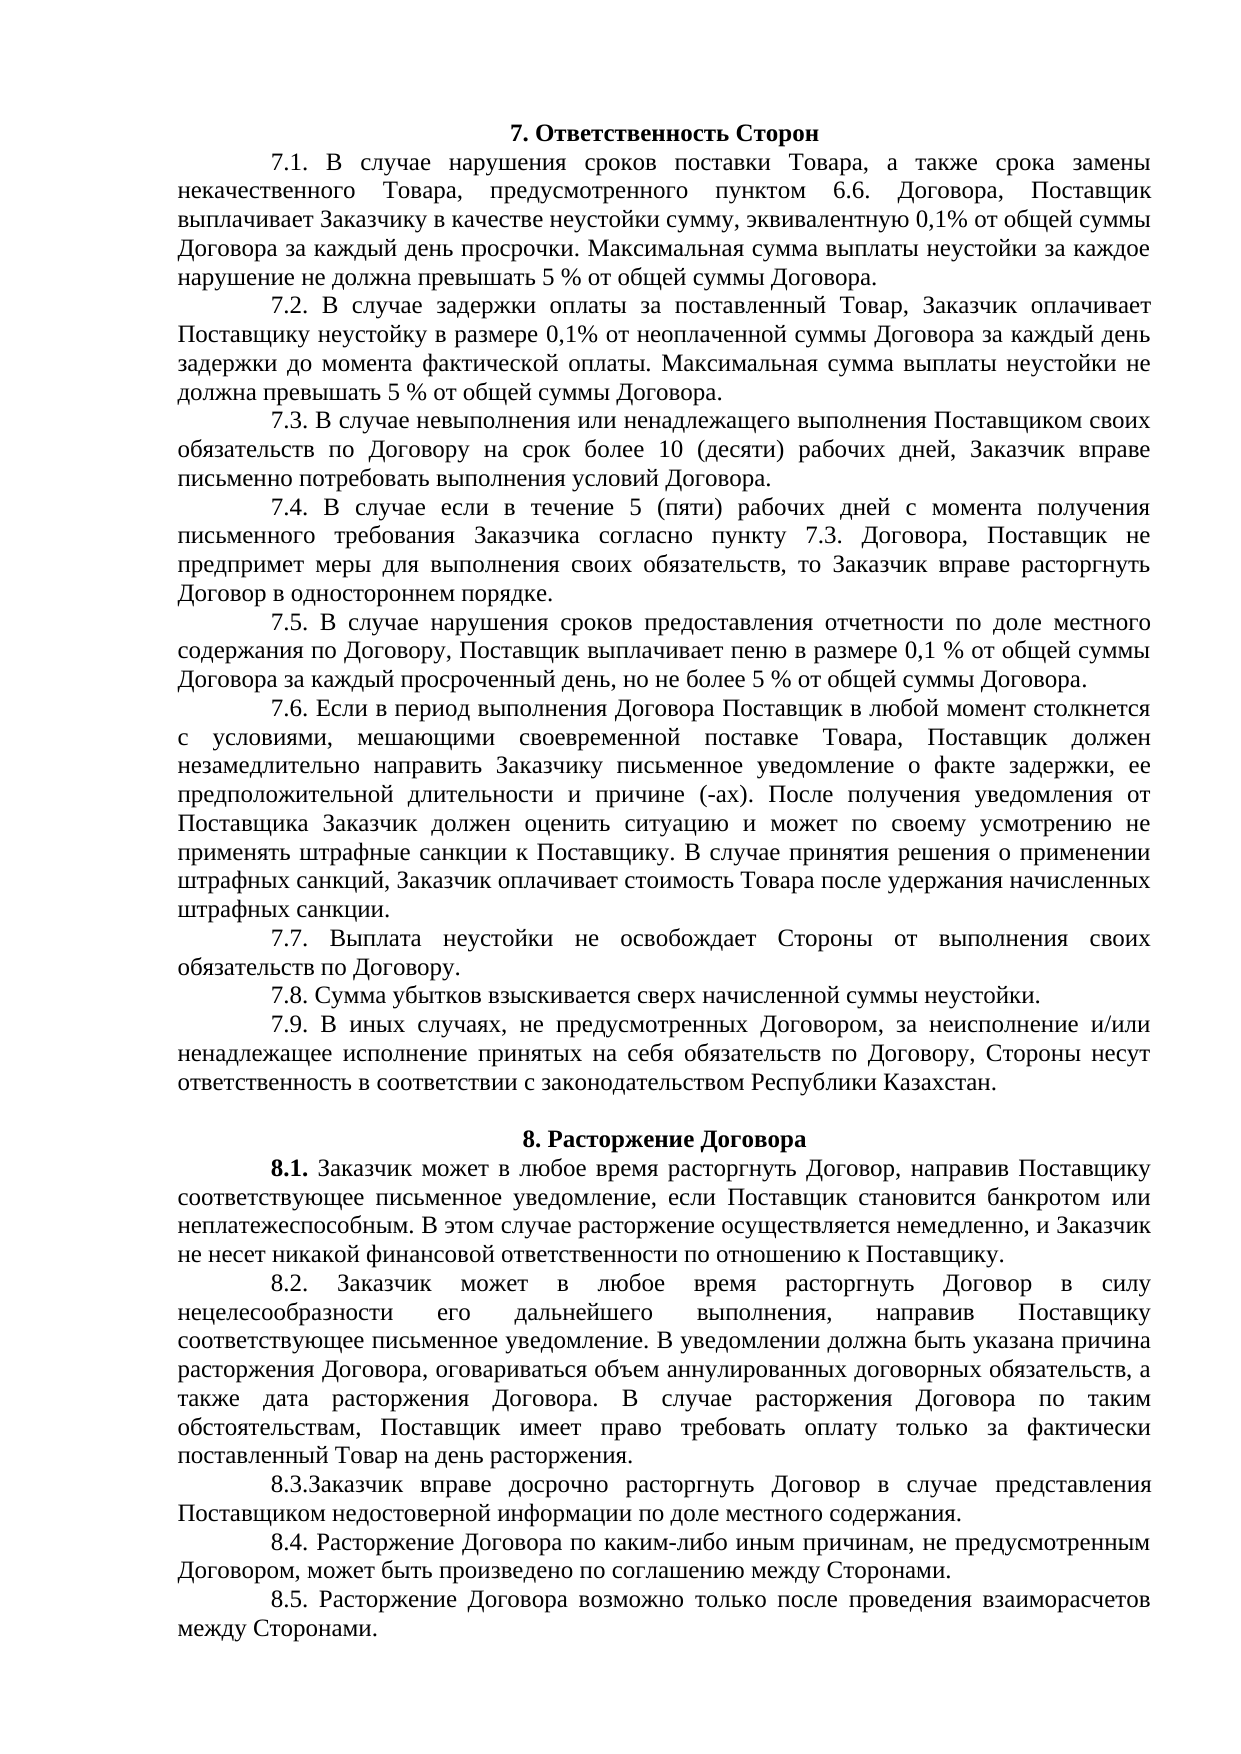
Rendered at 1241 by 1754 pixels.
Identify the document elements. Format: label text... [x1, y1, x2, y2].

text 7.3. В случае невыполнения или ненадлежащего выполнения Поставщиком своих обязательств по Договору на срок более 10 (десяти) рабочих дней, Заказчик вправе письменно потребовать выполнения условий Договора. [177, 406, 1152, 492]
text 7. Ответственность Сторон [177, 118, 1152, 147]
text 8.1. Заказчик может в любое время расторгнуть Договор, направив Поставщику соответствующее письменное уведомление, если Поставщик становится банкротом или неплатежеспособным. В этом случае расторжение осуществляется немедленно, и Заказчик не несет никакой финансовой ответственности по отношению к Поставщику. [177, 1153, 1152, 1268]
text 8.5. Расторжение Договора возможно только после проведения взаиморасчетов между Сторонами. [177, 1584, 1152, 1642]
text 7.6. Если в период выполнения Договора Поставщик в любой момент столкнется с условиями, мешающими своевременной поставке Товара, Поставщик должен незамедлительно направить Заказчику письменное уведомление о факте задержки, ее предположительной длительности и причине (-ах). После получения уведомления от Поставщика Заказчик должен оценить ситуацию и может по своему усмотрению не применять штрафные санкции к Поставщику. В случае принятия решения о применении штрафных санкций, Заказчик оплачивает стоимость Товара после удержания начисленных штрафных санкции. [177, 693, 1152, 923]
text 7.4. В случае если в течение 5 (пяти) рабочих дней с момента получения письменного требования Заказчика согласно пункту 7.3. Договора, Поставщик не предпримет меры для выполнения своих обязательств, то Заказчик вправе расторгнуть Договор в одностороннем порядке. [177, 492, 1152, 607]
text 7.2. В случае задержки оплаты за поставленный Товар, Заказчик оплачивает Поставщику неустойку в размере 0,1% от неоплаченной суммы Договора за каждый день задержки до момента фактической оплаты. Максимальная сумма выплаты неустойки не должна превышать 5 % от общей суммы Договора. [177, 291, 1152, 406]
text 7.1. В случае нарушения сроков поставки Товара, а также срока замены некачественного Товара, предусмотренного пунктом 6.6. Договора, Поставщик выплачивает Заказчику в качестве неустойки сумму, эквивалентную 0,1% от общей суммы Договора за каждый день просрочки. Максимальная сумма выплаты неустойки за каждое нарушение не должна превышать 5 % от общей суммы Договора. [177, 147, 1152, 291]
text 7.8. Сумма убытков взыскивается сверх начисленной суммы неустойки. [177, 981, 1152, 1009]
text 8. Расторжение Договора [177, 1124, 1152, 1153]
text 8.3.Заказчик вправе досрочно расторгнуть Договор в случае представления Поставщиком недостоверной информации по доле местного содержания. [177, 1469, 1152, 1527]
text 7.7. Выплата неустойки не освобождает Стороны от выполнения своих обязательств по Договору. [177, 923, 1152, 981]
text 7.9. В иных случаях, не предусмотренных Договором, за неисполнение и/или ненадлежащее исполнение принятых на себя обязательств по Договору, Стороны несут ответственность в соответствии с законодательством Республики Казахстан. [177, 1009, 1152, 1096]
text 8.4. Расторжение Договора по каким-либо иным причинам, не предусмотренным Договором, может быть произведено по соглашению между Сторонами. [177, 1527, 1152, 1584]
text 8.2. Заказчик может в любое время расторгнуть Договор в силу нецелесообразности его дальнейшего выполнения, направив Поставщику соответствующее письменное уведомление. В уведомлении должна быть указана причина расторжения Договора, оговариваться объем аннулированных договорных обязательств, а также дата расторжения Договора. В случае расторжения Договора по таким обстоятельствам, Поставщик имеет право требовать оплату только за фактически поставленный Товар на день расторжения. [177, 1268, 1152, 1469]
text 7.5. В случае нарушения сроков предоставления отчетности по доле местного содержания по Договору, Поставщик выплачивает пеню в размере 0,1 % от общей суммы Договора за каждый просроченный день, но не более 5 % от общей суммы Договора. [177, 607, 1152, 693]
